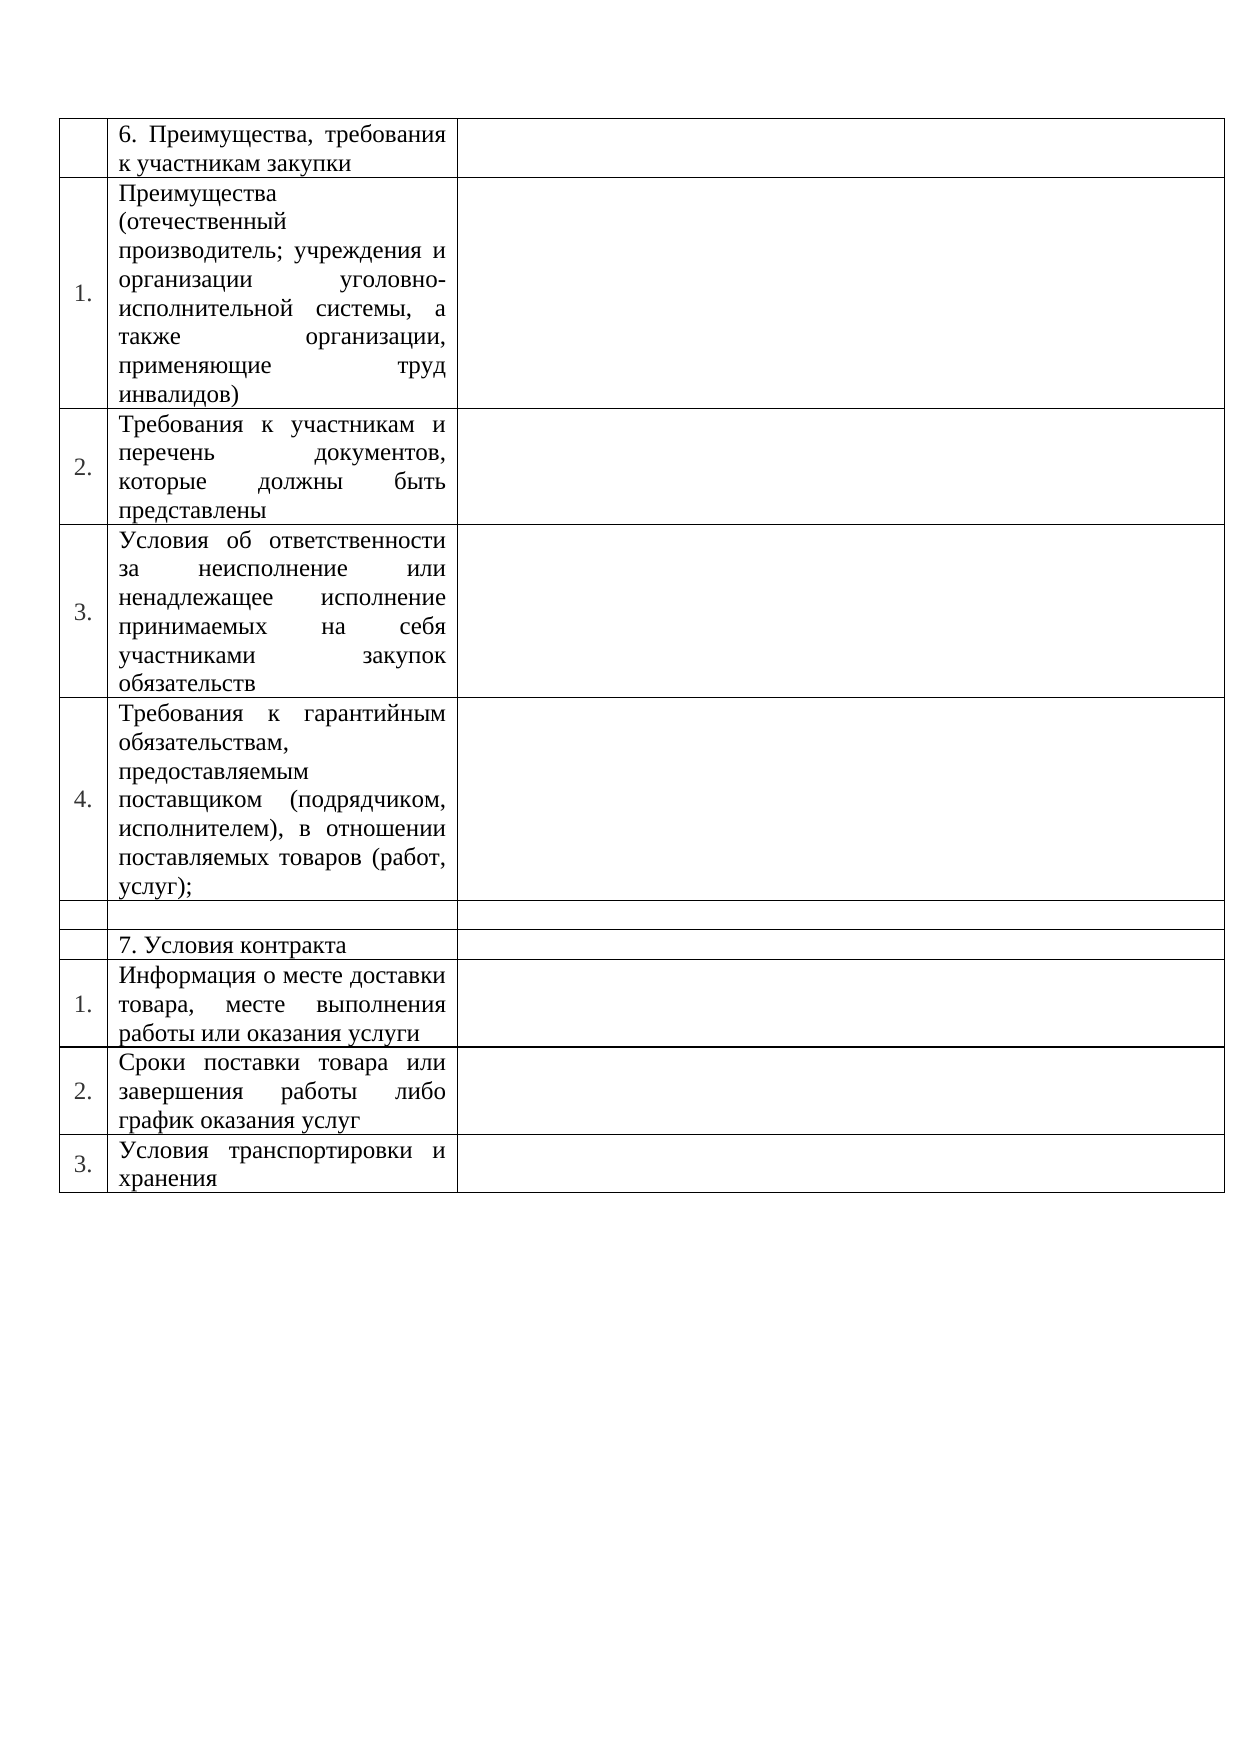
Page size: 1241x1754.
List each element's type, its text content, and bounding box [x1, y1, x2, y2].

table_cell 2. [60, 1048, 107, 1134]
table_cell 1. [60, 178, 107, 408]
table_cell [60, 119, 107, 177]
table_cell 6. Преимущества, требования к участникам закупки [108, 119, 457, 177]
table_cell Информация о месте доставки товара, месте выполнения работы или оказания услуги [108, 960, 457, 1046]
table_cell Требования к гарантийным обязательствам, предоставляемым поставщиком (подрядчиком, исполнителем), в отношении поставляемых товаров (работ, услуг); [108, 698, 457, 899]
table_cell [458, 960, 1224, 1046]
table_cell 7. Условия контракта [108, 930, 457, 959]
table_cell 3. [60, 525, 107, 697]
table_cell Преимущества (отечественный производитель; учреждения и организации уголовно-исполнительной системы, а также организации, применяющие труд инвалидов) [108, 178, 457, 408]
table_cell 3. [60, 1135, 107, 1192]
table_cell Сроки поставки товара или завершения работы либо график оказания услуг [108, 1048, 457, 1134]
table_cell 4. [60, 698, 107, 899]
table_cell [458, 1135, 1224, 1192]
table_cell [458, 409, 1224, 524]
table_cell [458, 698, 1224, 899]
table_cell [458, 525, 1224, 697]
table_cell [108, 901, 457, 929]
table_cell 1. [60, 960, 107, 1046]
table_cell 2. [60, 409, 107, 524]
table_cell [458, 1048, 1224, 1134]
table_cell [458, 178, 1224, 408]
table_cell [458, 901, 1224, 929]
table_cell [60, 901, 107, 929]
table_cell [458, 119, 1224, 177]
table_cell [60, 930, 107, 959]
table_cell Условия транспортировки и хранения [108, 1135, 457, 1192]
table_cell [458, 930, 1224, 959]
table_cell Условия об ответственности за неисполнение или ненадлежащее исполнение принимаемых на себя участниками закупок обязательств [108, 525, 457, 697]
table_cell Требования к участникам и перечень документов, которые должны быть представлены [108, 409, 457, 524]
